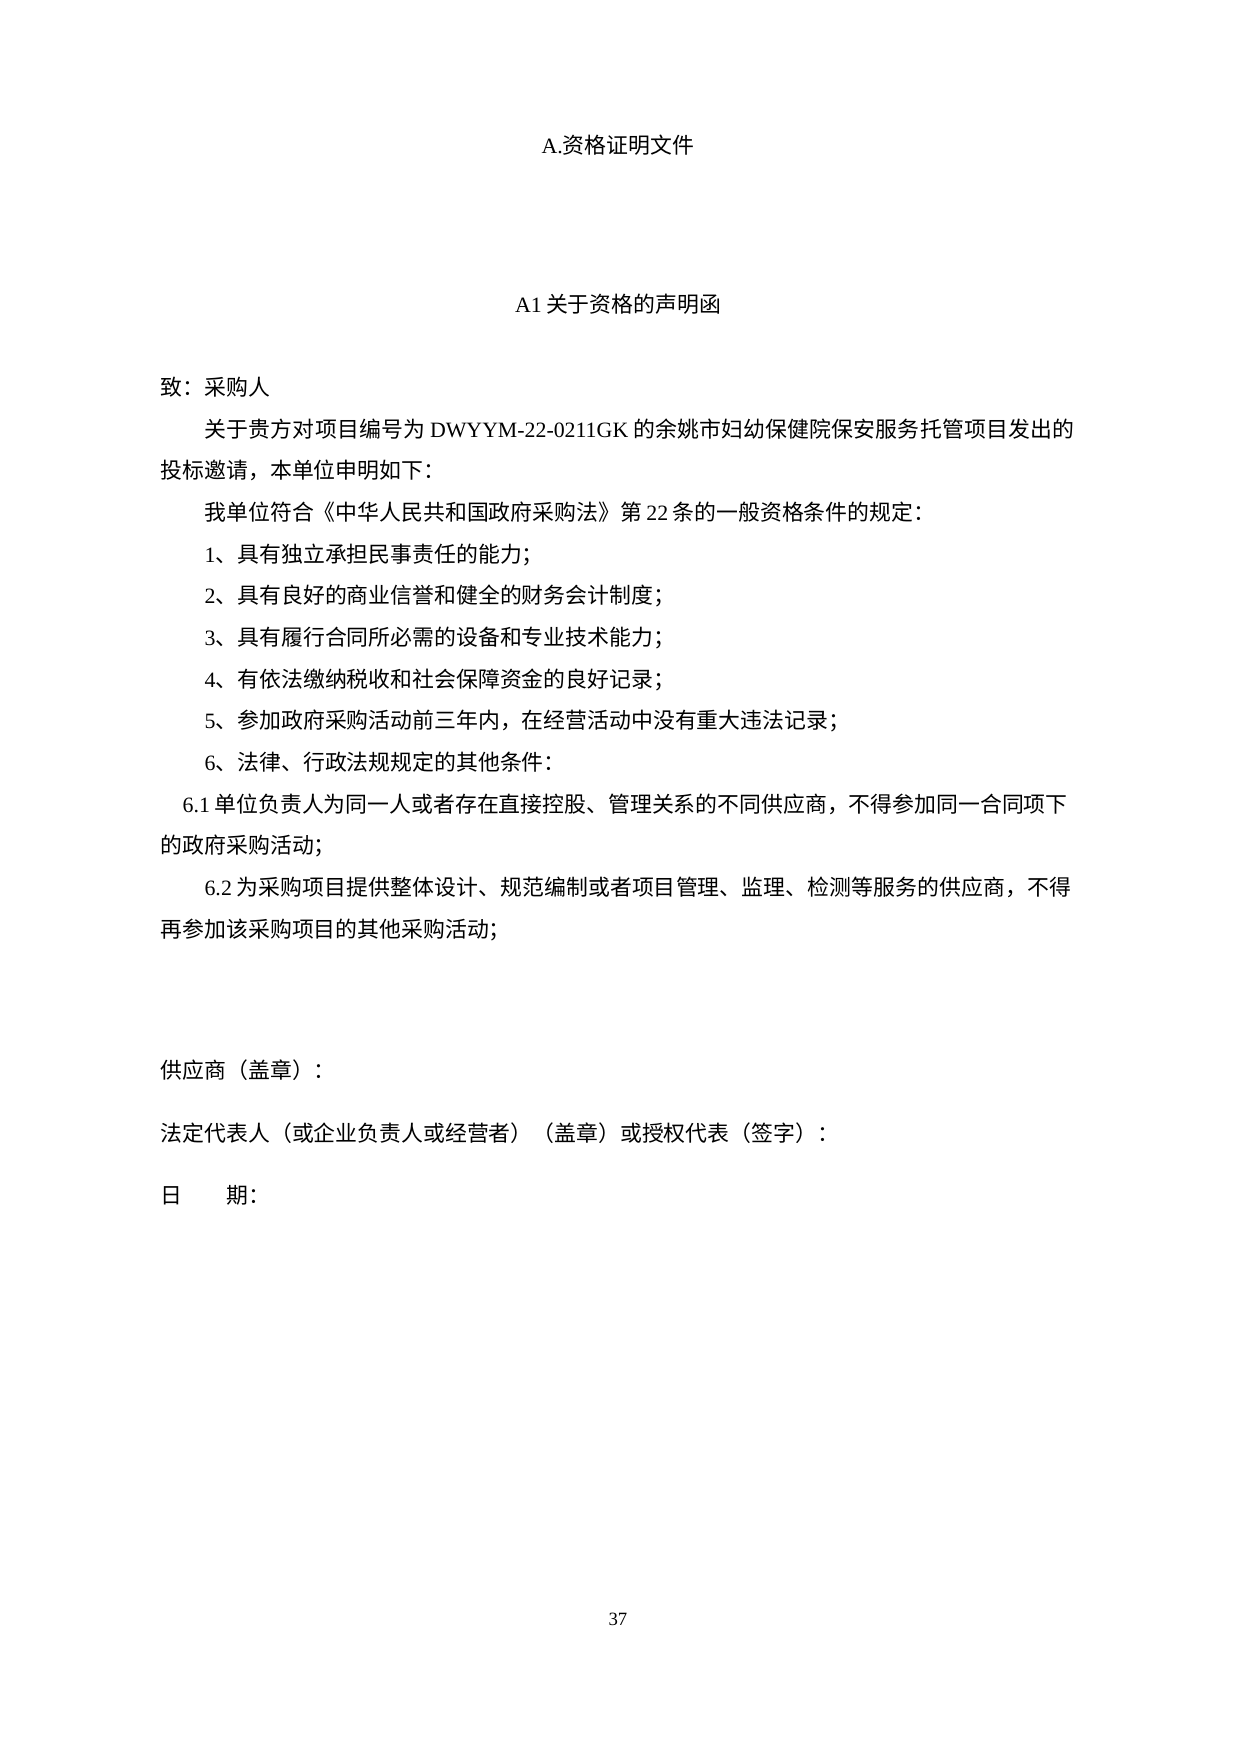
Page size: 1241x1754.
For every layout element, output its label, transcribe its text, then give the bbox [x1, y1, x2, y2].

text 供应商（盖章）： [161, 1029, 1075, 1091]
text 我单位符合《中华人民共和国政府采购法》第22条的一般资格条件的规定： [161, 487, 1075, 529]
text 致：采购人 [161, 362, 1075, 404]
text 3、具有履行合同所必需的设备和专业技术能力； [161, 612, 1075, 654]
text 关于贵方对项目编号为DWYYM-22-0211GK的余姚市妇幼保健院保安服务托管项目发出的投标邀请，本单位申明如下： [161, 404, 1075, 487]
text 2、具有良好的商业信誉和健全的财务会计制度； [161, 571, 1075, 612]
text 1、具有独立承担民事责任的能力； [161, 529, 1075, 571]
text 5、参加政府采购活动前三年内，在经营活动中没有重大违法记录； [161, 696, 1075, 737]
text 法定代表人（或企业负责人或经营者）（盖章）或授权代表（签字）： [161, 1091, 1075, 1154]
text 6、法律、行政法规规定的其他条件： [161, 737, 1075, 779]
text A1关于资格的声明函 [161, 279, 1075, 321]
text A.资格证明文件 [161, 119, 1075, 162]
text 6.2为采购项目提供整体设计、规范编制或者项目管理、监理、检测等服务的供应商，不得再参加该采购项目的其他采购活动； [161, 862, 1075, 946]
text 日 期： [161, 1154, 1075, 1216]
text 4、有依法缴纳税收和社会保障资金的良好记录； [161, 654, 1075, 696]
text 6.1单位负责人为同一人或者存在直接控股、管理关系的不同供应商，不得参加同一合同项下的政府采购活动； [161, 779, 1075, 862]
